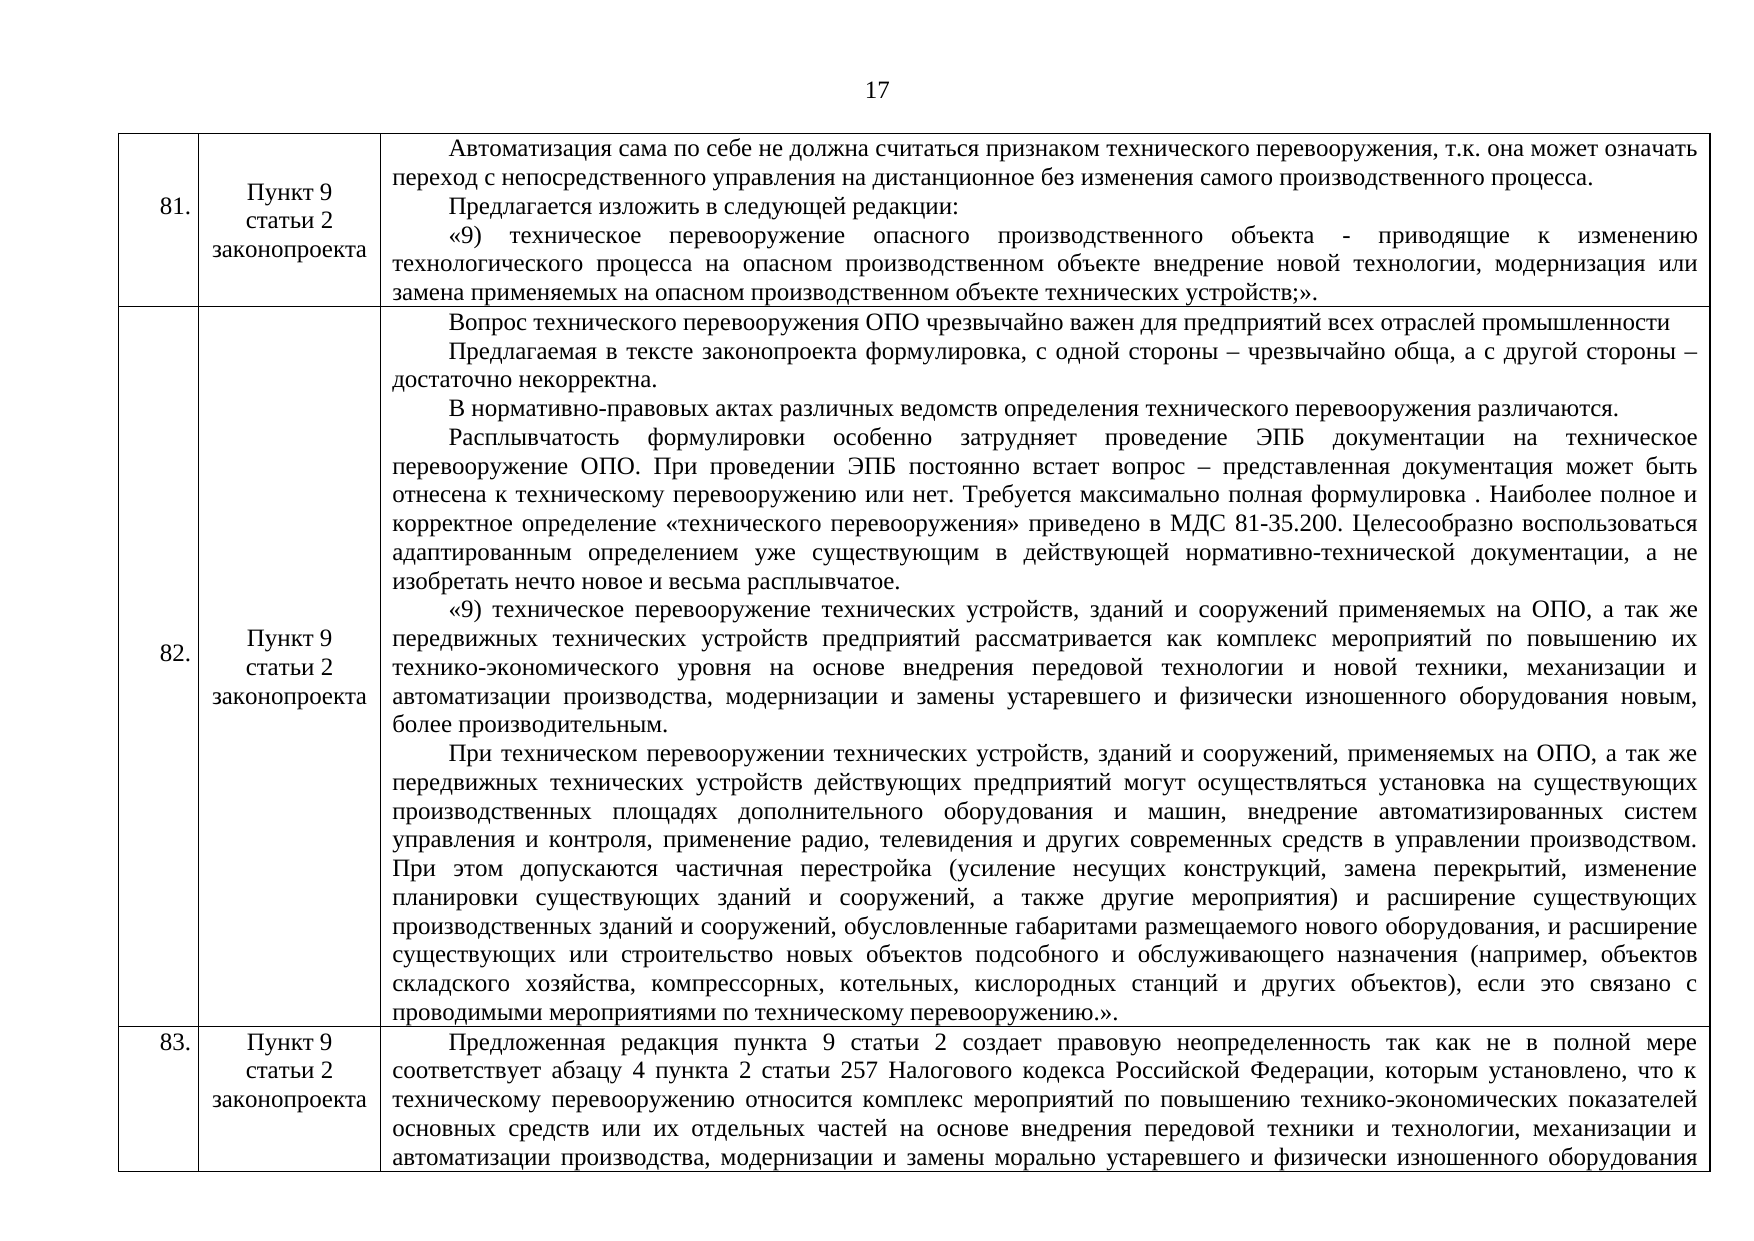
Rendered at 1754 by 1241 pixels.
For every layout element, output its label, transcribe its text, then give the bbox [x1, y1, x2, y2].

table_cell Пункт 9 статьи 2 законопроекта [199, 307, 380, 1026]
table_cell Вопрос технического перевооружения ОПО чрезвычайно важен для предприятий всех отраслей промышленности Предлагаемая в тексте законопроекта формулировка, с одной стороны – чрезвычайно обща, а с другой стороны – достаточно некорректна. В нормативно-правовых актах различных ведомств определения технического перевооружения различаются. Расплывчатость формулировки особенно затрудняет проведение ЭПБ документации на техническое перевооружение ОПО. При проведении ЭПБ постоянно встает вопрос – представленная документация может быть отнесена к техническому перевооружению или нет. Требуется максимально полная формулировка . Наиболее полное и корректное определение «технического перевооружения» приведено в МДС 81-35.200. Целесообразно воспользоваться адаптированным определением уже существующим в действующей нормативно-технической документации, а не изобретать нечто новое и весьма расплывчатое. «9) техническое перевооружение технических устройств, зданий и сооружений применяемых на ОПО, а так же передвижных технических устройств предприятий рассматривается как комплекс мероприятий по повышению их технико-экономического уровня на основе внедрения передовой технологии и новой техники, механизации и автоматизации производства, модернизации и замены устаревшего и физически изношенного оборудования новым, более производительным. При техническом перевооружении технических устройств, зданий и сооружений, применяемых на ОПО, а так же передвижных технических устройств действующих предприятий могут осуществляться установка на существующих производственных площадях дополнительного оборудования и машин, внедрение автоматизированных систем управления и контроля, применение радио, телевидения и других современных средств в управлении производством. При этом допускаются частичная перестройка (усиление несущих конструкций, замена перекрытий, изменение планировки существующих зданий и сооружений, а также другие мероприятия) и расширение существующих производственных зданий и сооружений, обусловленные габаритами размещаемого нового оборудования, и расширение существующих или строительство новых объектов подсобного и обслуживающего назначения (например, объектов складского хозяйства, компрессорных, котельных, кислородных станций и других объектов), если это связано с проводимыми мероприятиями по техническому перевооружению.». [381, 307, 1709, 1026]
table_cell [119, 134, 198, 306]
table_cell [199, 134, 380, 306]
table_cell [199, 1027, 380, 1171]
table_cell Автоматизация сама по себе не должна считаться признаком технического перевооружения, т.к. она может означать переход с непосредственного управления на дистанционное без изменения самого производственного процесса. Предлагается изложить в следующей редакции: «9) техническое перевооружение опасного производственного объекта - приводящие к изменению технологического процесса на опасном производственном объекте внедрение новой технологии, модернизация или замена применяемых на опасном производственном объекте технических устройств;». [381, 134, 1709, 306]
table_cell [381, 1027, 1709, 1171]
table_cell [119, 1027, 198, 1171]
table_cell [119, 307, 198, 1026]
